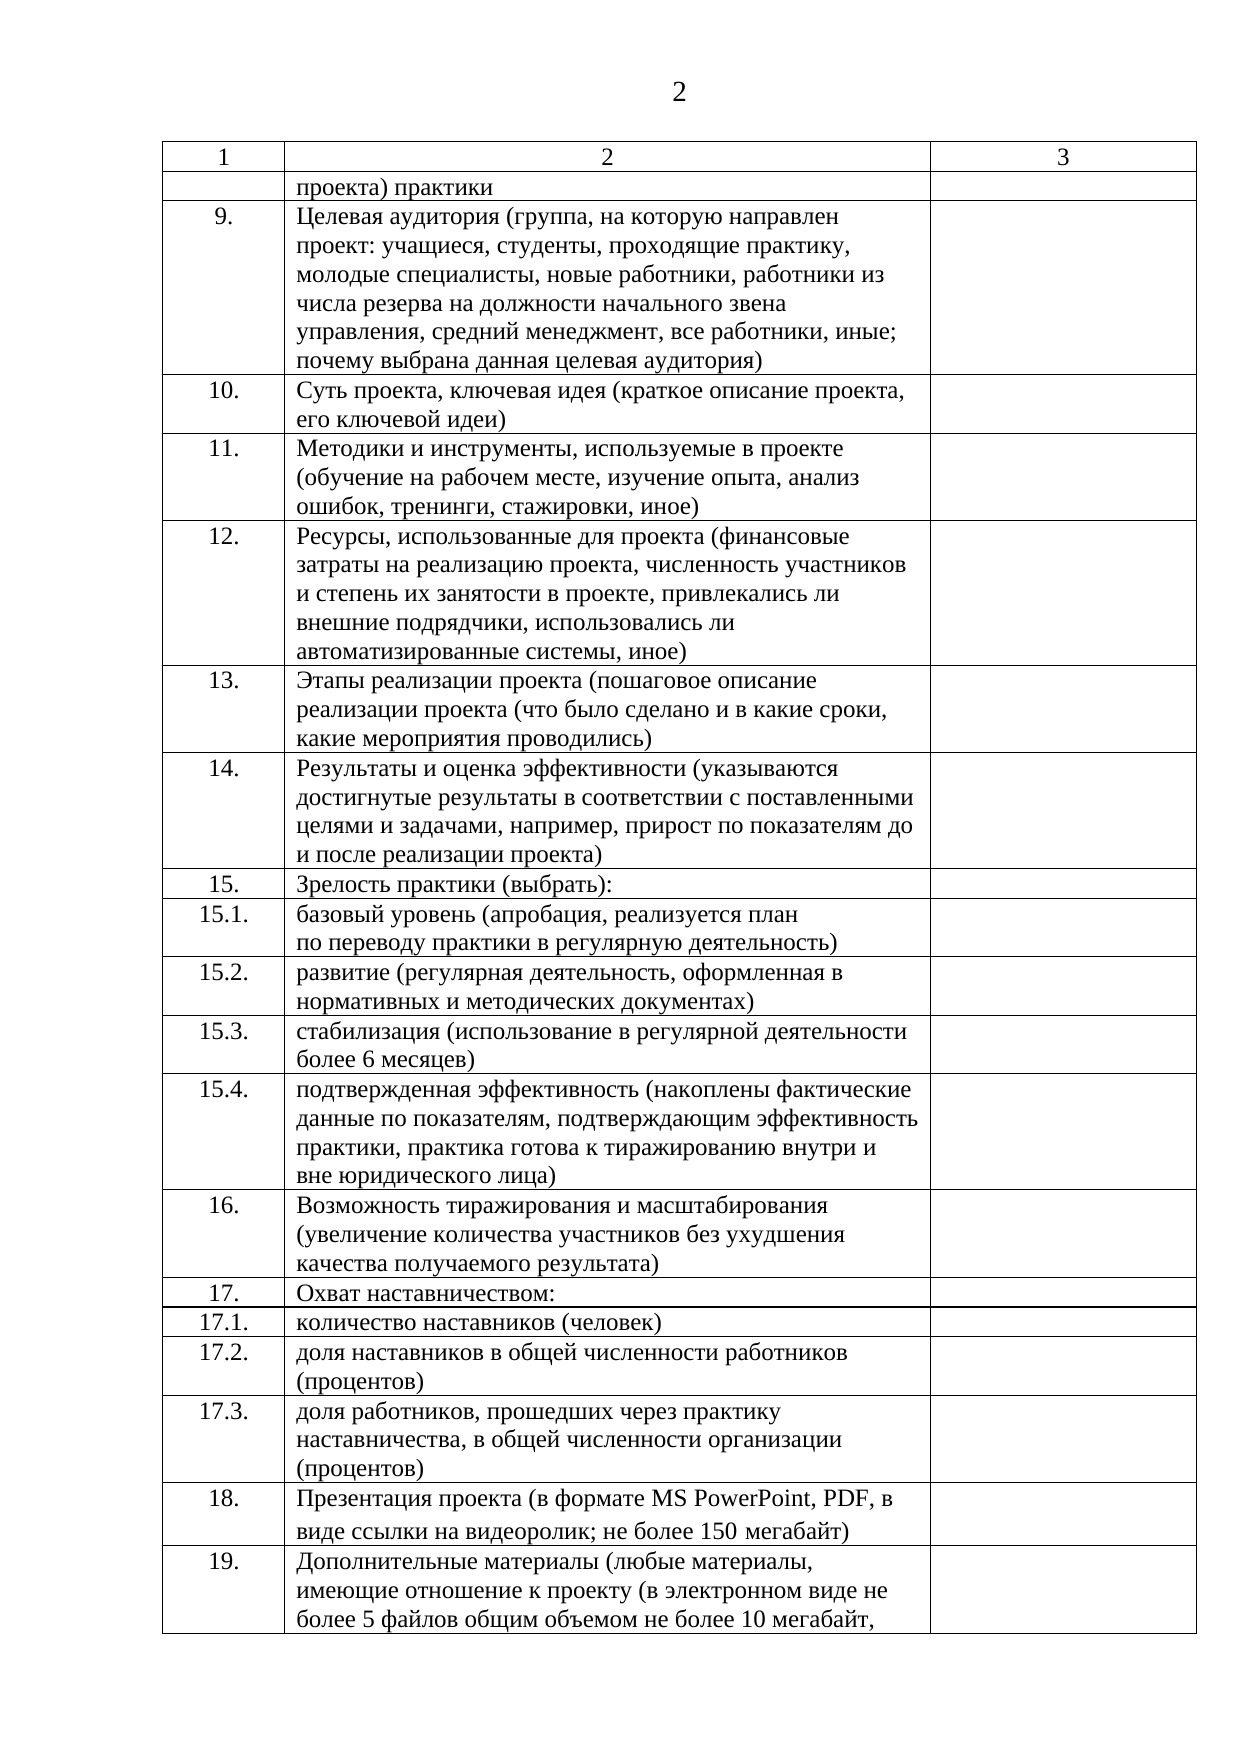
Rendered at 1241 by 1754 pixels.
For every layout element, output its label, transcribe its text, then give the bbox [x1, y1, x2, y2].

table_cell [931, 666, 1196, 752]
table_cell [931, 1546, 1196, 1633]
table_cell [931, 1190, 1196, 1277]
table_cell [931, 1278, 1196, 1306]
table_cell Презентация проекта (в формате MS PowerPoint, PDF, в виде ссылки на видеоролик; не более 150 мегабайт) [285, 1483, 930, 1545]
table_cell [931, 434, 1196, 520]
table_cell [931, 1016, 1196, 1073]
table_cell 15.3. [163, 1016, 284, 1073]
table_cell 10. [163, 375, 284, 432]
table_cell Результаты и оценка эффективности (указываются достигнутые результаты в соответствии с поставленными целями и задачами, например, прирост по показателям до и после реализации проекта) [285, 753, 930, 868]
table_header 1 [163, 142, 284, 171]
table_cell [931, 1308, 1196, 1336]
table_cell [931, 172, 1196, 200]
table_header 2 [285, 142, 930, 171]
table_cell 19. [163, 1546, 284, 1633]
table_cell 15.4. [163, 1074, 284, 1189]
table_cell Целевая аудитория (группа, на которую направлен проект: учащиеся, студенты, проходящие практику, молодые специалисты, новые работники, работники из числа резерва на должности начального звена управления, средний менеджмент, все работники, иные; почему выбрана данная целевая аудитория) [285, 201, 930, 374]
table_cell 11. [163, 434, 284, 520]
table_cell 17.2. [163, 1337, 284, 1395]
table_cell 8. [163, 172, 284, 200]
table_cell 17.1. [163, 1308, 284, 1336]
table_cell [931, 869, 1196, 898]
table_cell [931, 957, 1196, 1015]
table_cell 14. [163, 753, 284, 868]
table_cell [931, 521, 1196, 664]
table_cell подтвержденная эффективность (накоплены фактические данные по показателям, подтверждающим эффективность практики, практика готова к тиражированию внутри и вне юридического лица) [285, 1074, 930, 1189]
table_cell 17.3. [163, 1396, 284, 1482]
table_cell 18. [163, 1483, 284, 1545]
table_cell Зрелость практики (выбрать): [285, 869, 930, 898]
table_cell [931, 201, 1196, 374]
table_cell 12. [163, 521, 284, 664]
table_cell Этапы реализации проекта (пошаговое описание реализации проекта (что было сделано и в какие сроки, какие мероприятия проводились) [285, 666, 930, 752]
table_cell [931, 753, 1196, 868]
table_cell количество наставников (человек) [285, 1308, 930, 1336]
table_cell 17. [163, 1278, 284, 1306]
table_cell доля наставников в общей численности работников (процентов) [285, 1337, 930, 1395]
table_cell стабилизация (использование в регулярной деятельности более 6 месяцев) [285, 1016, 930, 1073]
table_cell Методики и инструменты, используемые в проекте (обучение на рабочем месте, изучение опыта, анализ ошибок, тренинги, стажировки, иное) [285, 434, 930, 520]
table_cell 15.1. [163, 899, 284, 956]
table_cell 15.2. [163, 957, 284, 1015]
table_cell [931, 899, 1196, 956]
table_cell [931, 1483, 1196, 1545]
table_cell [931, 1337, 1196, 1395]
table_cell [285, 172, 930, 200]
table_cell Охват наставничеством: [285, 1278, 930, 1306]
table_cell Суть проекта, ключевая идея (краткое описание проекта, его ключевой идеи) [285, 375, 930, 432]
table_cell доля работников, прошедших через практику наставничества, в общей численности организации (процентов) [285, 1396, 930, 1482]
table_header 3 [931, 142, 1196, 171]
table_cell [285, 1546, 930, 1633]
table_cell 15. [163, 869, 284, 898]
table_cell 9. [163, 201, 284, 374]
table_cell базовый уровень (апробация, реализуется план по переводу практики в регулярную деятельность) [285, 899, 930, 956]
table_cell [931, 375, 1196, 432]
table_cell Возможность тиражирования и масштабирования (увеличение количества участников без ухудшения качества получаемого результата) [285, 1190, 930, 1277]
table_cell Ресурсы, использованные для проекта (финансовые затраты на реализацию проекта, численность участников и степень их занятости в проекте, привлекались ли внешние подрядчики, использовались ли автоматизированные системы, иное) [285, 521, 930, 664]
table_cell 13. [163, 666, 284, 752]
table_cell [931, 1074, 1196, 1189]
table_cell развитие (регулярная деятельность, оформленная в нормативных и методических документах) [285, 957, 930, 1015]
table_cell 16. [163, 1190, 284, 1277]
table_cell [931, 1396, 1196, 1482]
